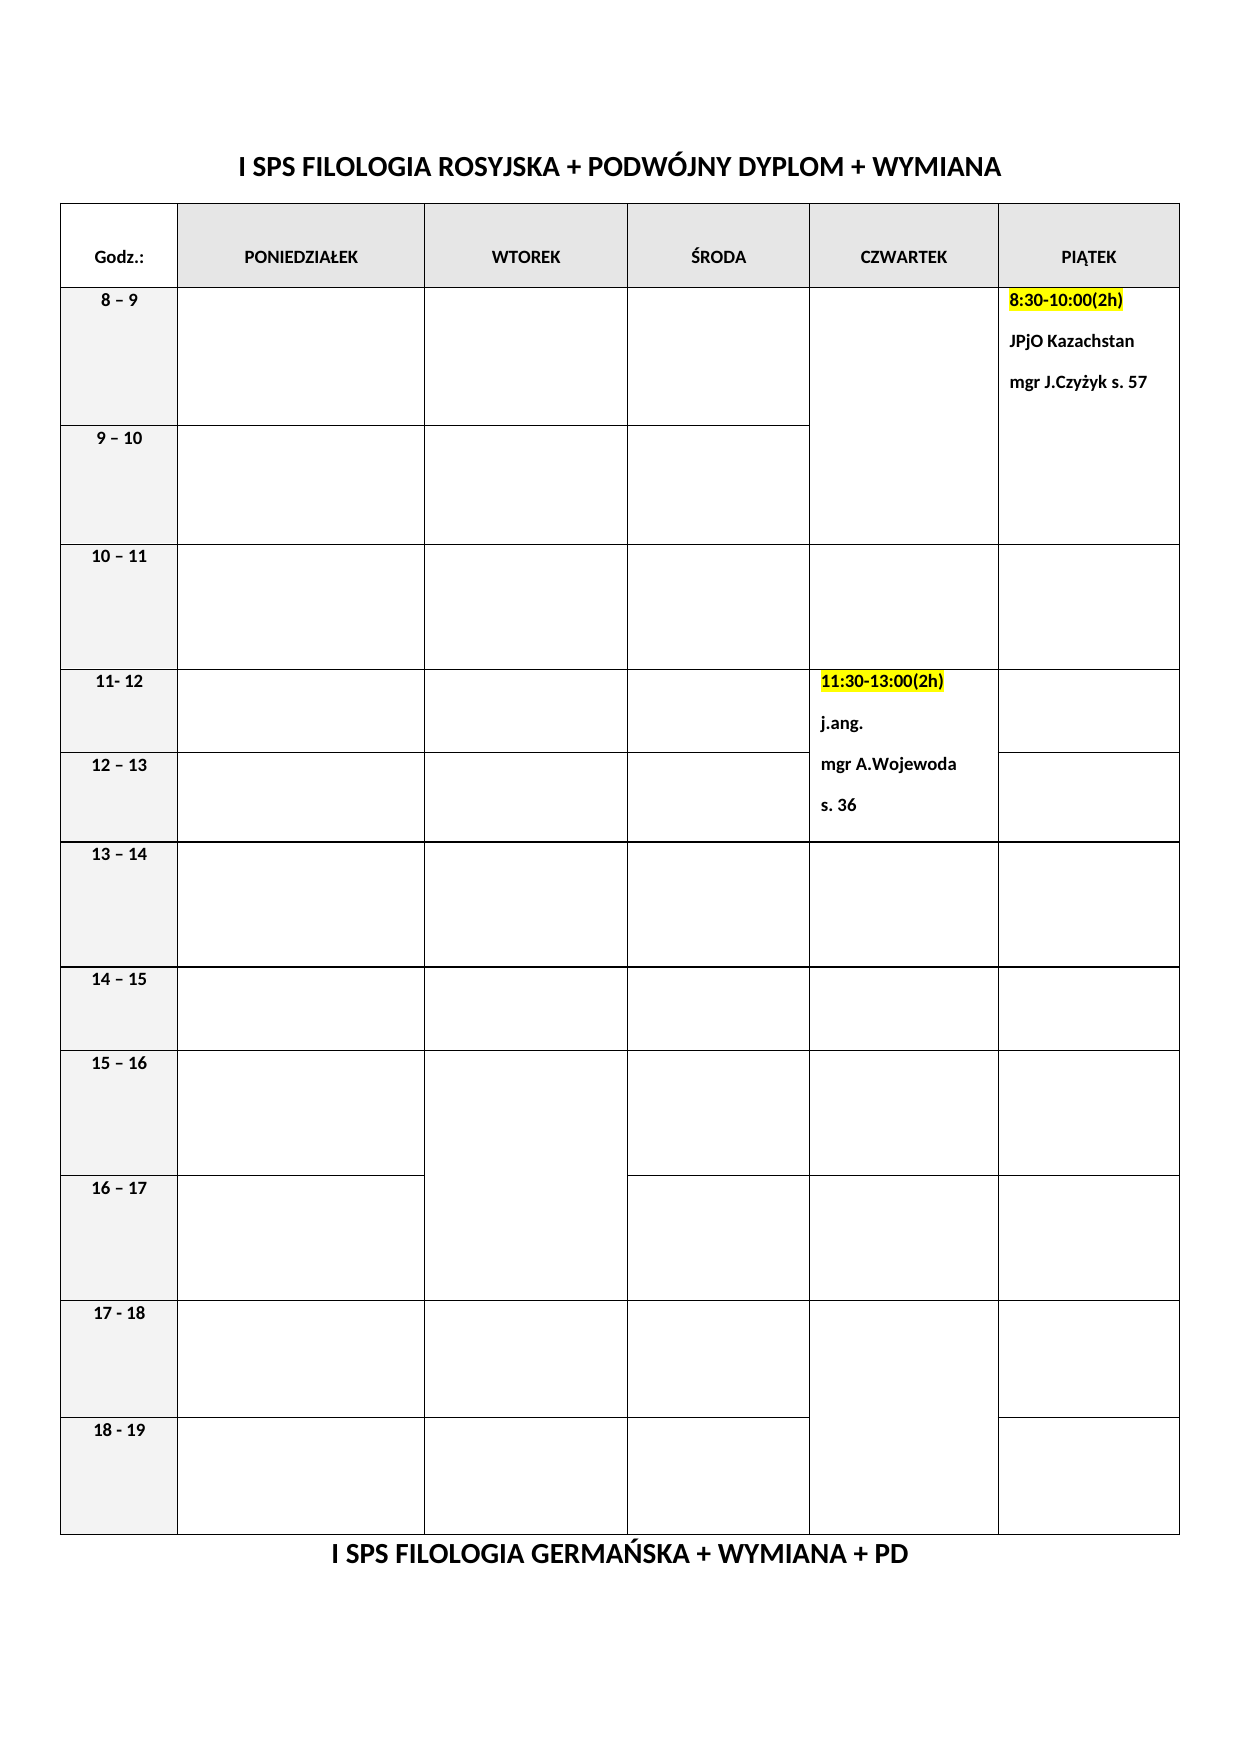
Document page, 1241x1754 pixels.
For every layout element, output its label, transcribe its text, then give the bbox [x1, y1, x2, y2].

table_cell 17 - 18 [61, 1301, 177, 1417]
table_cell [628, 670, 809, 752]
table_cell [178, 1051, 424, 1175]
table_cell [999, 670, 1179, 752]
table_cell [425, 1418, 627, 1534]
table_cell [628, 545, 809, 668]
table_cell [178, 968, 424, 1050]
table_cell [628, 1176, 809, 1300]
table_header WTOREK [425, 204, 627, 287]
table_cell [810, 843, 998, 966]
table_cell [628, 753, 809, 841]
table_cell [425, 1301, 627, 1417]
table_cell 10 – 11 [61, 545, 177, 668]
table_cell [425, 288, 627, 425]
table_cell [178, 753, 424, 841]
table_cell [178, 288, 424, 425]
table_cell [628, 968, 809, 1050]
table_header PIĄTEK [999, 204, 1179, 287]
table_header CZWARTEK [810, 204, 998, 287]
table_cell [628, 1051, 809, 1175]
table_cell [810, 545, 998, 668]
table_cell 8:30-10:00(2h) JPjO Kazachstan mgr J.Czyżyk s. 57 [999, 288, 1179, 543]
table_cell [425, 545, 627, 668]
table_cell [999, 545, 1179, 668]
table_cell [178, 843, 424, 966]
text I SPS FILOLOGIA GERMAŃSKA + WYMIANA + PD [148, 1535, 1093, 1571]
table_cell [178, 1418, 424, 1534]
table_cell [425, 670, 627, 752]
table_cell [810, 1176, 998, 1300]
table_cell [810, 288, 998, 543]
table_cell 9 – 10 [61, 426, 177, 543]
table_cell [425, 1051, 627, 1300]
table_cell 12 – 13 [61, 753, 177, 841]
table_cell 13 – 14 [61, 843, 177, 966]
table_cell [178, 1176, 424, 1300]
table_cell [810, 968, 998, 1050]
table_cell [628, 843, 809, 966]
table_cell [628, 1418, 809, 1534]
text I SPS FILOLOGIA ROSYJSKA + PODWÓJNY DYPLOM + WYMIANA [148, 148, 1093, 183]
table_cell 8 – 9 [61, 288, 177, 425]
table_cell 15 – 16 [61, 1051, 177, 1175]
table_cell [178, 545, 424, 668]
table_cell [628, 426, 809, 543]
table_cell [999, 1418, 1179, 1534]
table_cell [425, 753, 627, 841]
table_cell [999, 1051, 1179, 1175]
table_cell 18 - 19 [61, 1418, 177, 1534]
table_cell [999, 968, 1179, 1050]
table_cell [178, 1301, 424, 1417]
table_header PONIEDZIAŁEK [178, 204, 424, 287]
table_cell 11- 12 [61, 670, 177, 752]
table_cell [425, 426, 627, 543]
table_cell [999, 1301, 1179, 1417]
table_cell [425, 968, 627, 1050]
table_cell [999, 753, 1179, 841]
table_header ŚRODA [628, 204, 809, 287]
table_cell [628, 1301, 809, 1417]
table_cell [999, 843, 1179, 966]
table_cell [628, 288, 809, 425]
table_cell [810, 1051, 998, 1175]
table_cell [178, 670, 424, 752]
table_cell [178, 426, 424, 543]
table_cell [810, 1301, 998, 1534]
table_cell 11:30-13:00(2h) j.ang. mgr A.Wojewoda s. 36 [810, 670, 998, 841]
table_cell 16 – 17 [61, 1176, 177, 1300]
table_cell [425, 843, 627, 966]
table_header Godz.: [61, 204, 177, 287]
table_cell [999, 1176, 1179, 1300]
table_cell 14 – 15 [61, 968, 177, 1050]
